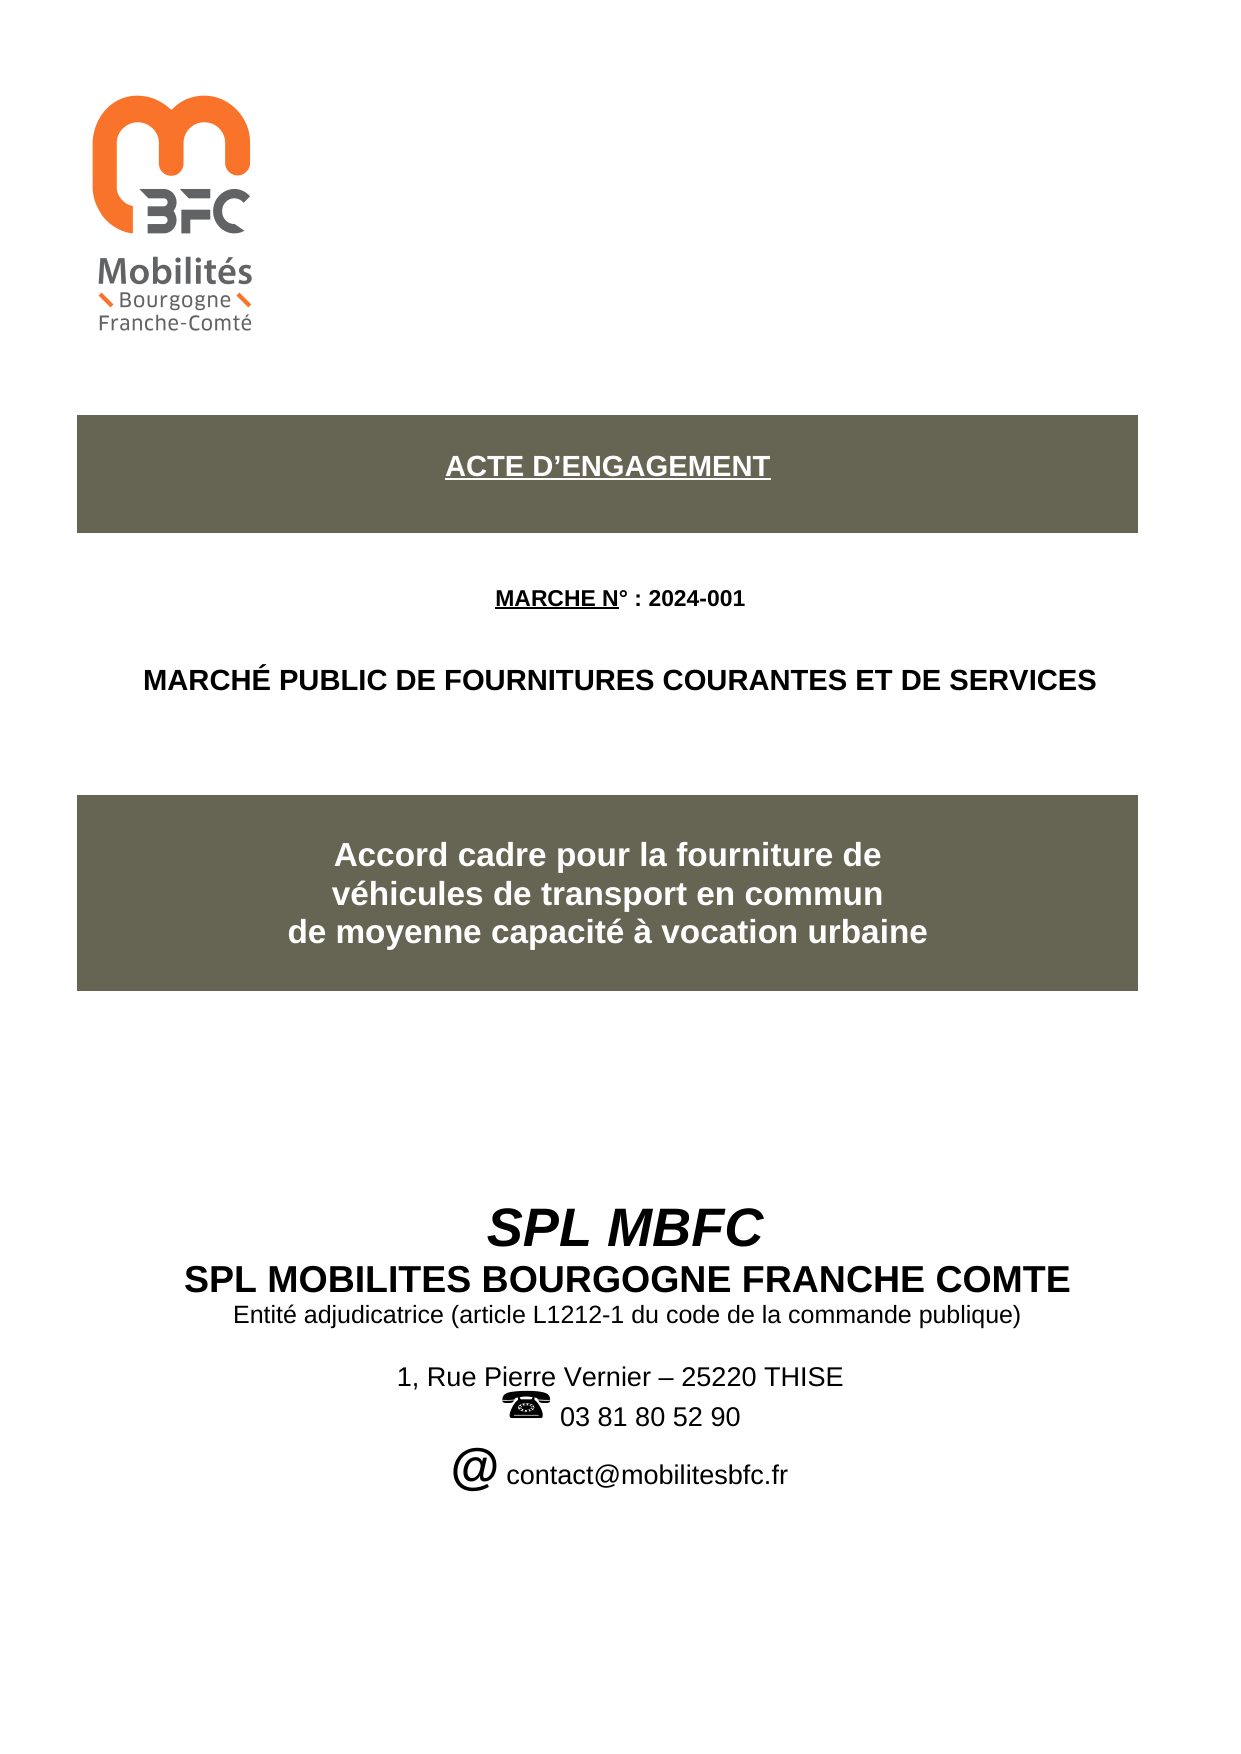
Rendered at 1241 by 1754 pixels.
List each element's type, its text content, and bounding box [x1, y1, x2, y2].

picture [75, 75, 272, 352]
text 03 81 80 52 90 [75, 1392, 1165, 1437]
text 1, Rue Pierre Vernier – 25220 THISE [75, 1361, 1165, 1392]
text SPL MOBILITES BOURGOGNE FRANCHE COMTE [75, 1257, 1180, 1301]
table_header Accord cadre pour la fourniture de véhicules de transport en commun de moyenne capacité à vocation urbaine [77, 795, 1138, 991]
text Entité adjudicatrice (article L1212-1 du code de la commande publique) [75, 1301, 1180, 1329]
table_header ACTE D’ENGAGEMENT [77, 415, 1138, 533]
text SPL MBFC [75, 1195, 1180, 1257]
text @ contact@mobilitesbfc.fr [75, 1437, 1165, 1495]
text MARCHÉ PUBLIC DE FOURNITURES COURANTES ET DE SERVICES [77, 663, 1163, 696]
text MARCHE N° : 2024-001 [75, 584, 1165, 611]
